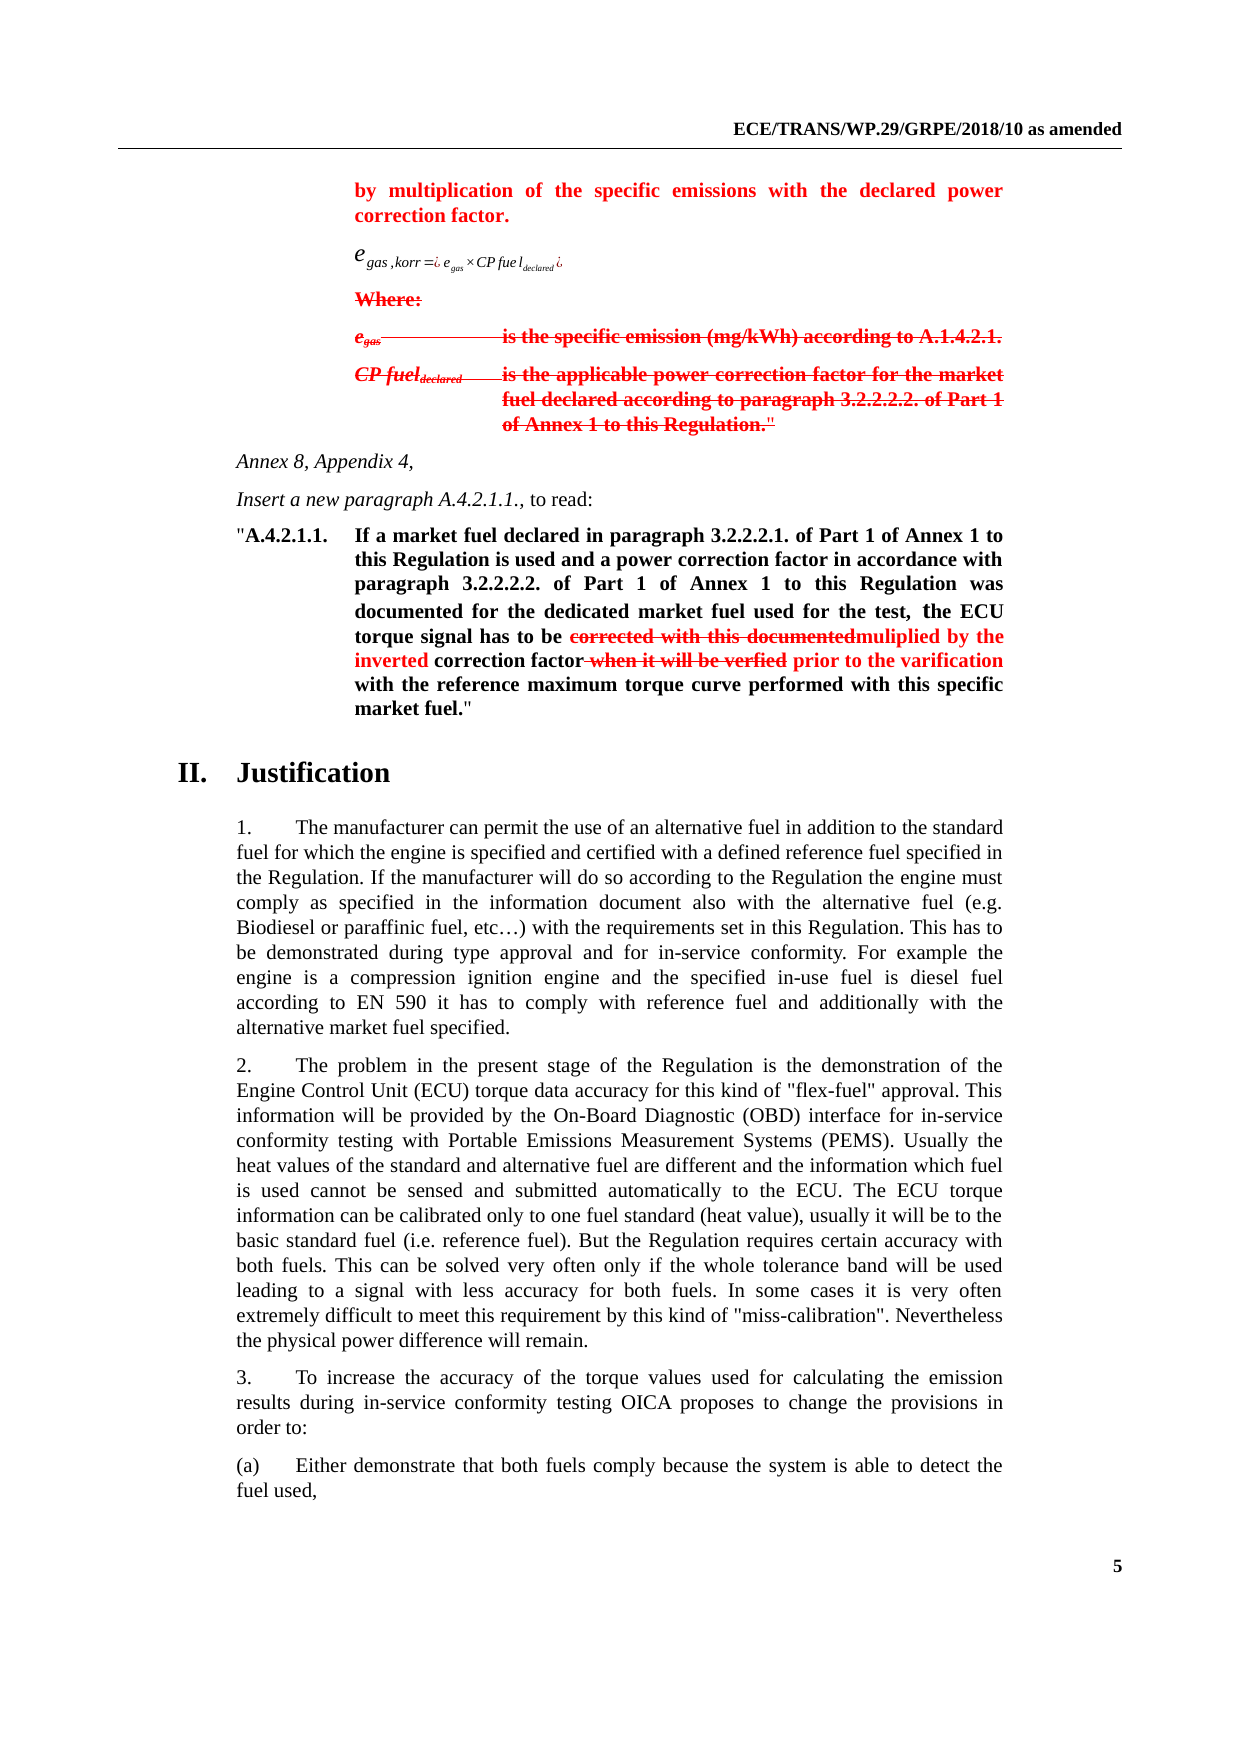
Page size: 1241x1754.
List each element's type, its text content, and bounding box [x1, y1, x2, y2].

text egas is the specific emission (mg/kWh) according to A.1.4.2.1. [354, 323, 1004, 348]
list (a) Either demonstrate that both fuels comply because the system is able to detect the fuel used, [236, 1452, 1004, 1502]
text Annex 8, Appendix 4, [236, 448, 1004, 473]
text Insert a new paragraph A.4.2.1.1., to read: [236, 486, 1004, 511]
text II. Justification [177, 758, 1004, 789]
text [354, 177, 1004, 227]
text "A.4.2.1.1. If a market fuel declared in paragraph 3.2.2.2.1. of Part 1 of Annex 1 to this Regulation is used and a power correction factor in accordance with paragraph 3.2.2.2.2. of Part 1 of Annex 1 to this Regulation was documented for the dedicated market fuel used for the test, the ECU torque signal has to be corrected with this documentedmuliplied by the inverted correction factor when it will be verfied prior to the varification with the reference maximum torque curve performed with this specific market fuel." [236, 523, 1004, 720]
list To increase the accuracy of the torque values used for calculating the emission results during in-service conformity testing OICA proposes to change the provisions in order to: [236, 1364, 1004, 1439]
text CP fueldeclared is the applicable power correction factor for the market fuel declared according to paragraph 3.2.2.2.2. of Part 1 of Annex 1 to this Regulation." [354, 361, 1004, 436]
list The manufacturer can permit the use of an alternative fuel in addition to the standard fuel for which the engine is specified and certified with a defined reference fuel specified in the Regulation. If the manufacturer will do so according to the Regulation the engine must comply as specified in the information document also with the alternative fuel (e.g. Biodiesel or paraffinic fuel, etc…) with the requirements set in this Regulation. This has to be demonstrated during type approval and for in-service conformity. For example the engine is a compression ignition engine and the specified in-use fuel is diesel fuel according to EN 590 it has to comply with reference fuel and additionally with the alternative market fuel specified. [236, 814, 1004, 1039]
text Where: [354, 286, 1004, 311]
list The problem in the present stage of the Regulation is the demonstration of the Engine Control Unit (ECU) torque data accuracy for this kind of "flex-fuel" approval. This information will be provided by the On-Board Diagnostic (OBD) interface for in-service conformity testing with Portable Emissions Measurement Systems (PEMS). Usually the heat values of the standard and alternative fuel are different and the information which fuel is used cannot be sensed and submitted automatically to the ECU. The ECU torque information can be calibrated only to one fuel standard (heat value), usually it will be to the basic standard fuel (i.e. reference fuel). But the Regulation requires certain accuracy with both fuels. This can be solved very often only if the whole tolerance band will be used leading to a signal with less accuracy for both fuels. In some cases it is very often extremely difficult to meet this requirement by this kind of "miss-calibration". Nevertheless the physical power difference will remain. [236, 1052, 1004, 1352]
